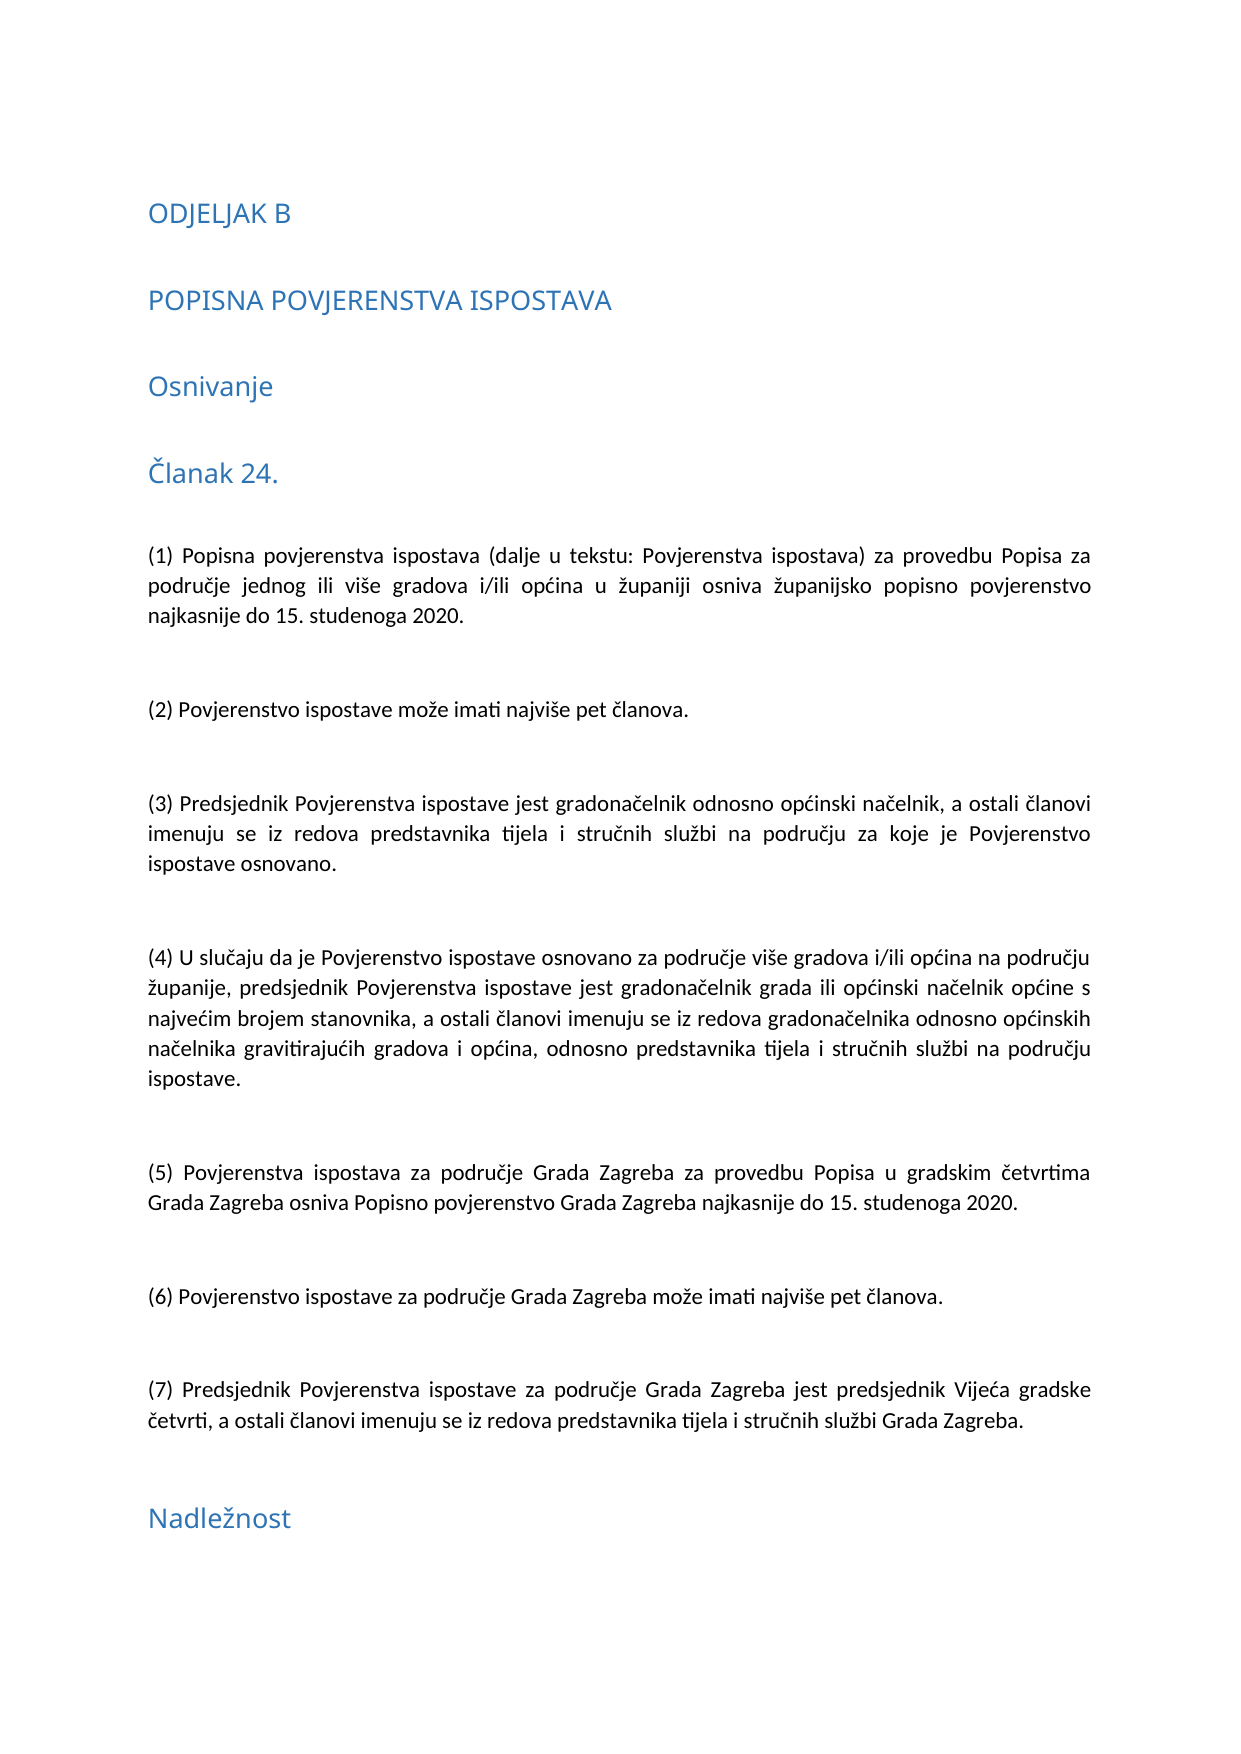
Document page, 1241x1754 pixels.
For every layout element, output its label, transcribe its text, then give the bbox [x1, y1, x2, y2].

subtitle Osnivanje [148, 368, 1093, 405]
text (3) Predsjednik Povjerenstva ispostave jest gradonačelnik odnosno općinski načelnik, a ostali članovi imenuju se iz redova predstavnika tijela i stručnih službi na području za koje je Povjerenstvo ispostave osnovano. [148, 789, 1093, 877]
text (2) Povjerenstvo ispostave može imati najviše pet članova. [148, 695, 1093, 723]
text (5) Povjerenstva ispostava za područje Grada Zagreba za provedbu Popisa u gradskim četvrtima Grada Zagreba osniva Popisno povjerenstvo Grada Zagreba najkasnije do 15. studenoga 2020. [148, 1158, 1093, 1216]
text (6) Povjerenstvo ispostave za područje Grada Zagreba može imati najviše pet članova. [148, 1282, 1093, 1310]
subtitle ODJELJAK B [148, 194, 1093, 231]
text (7) Predsjednik Povjerenstva ispostave za područje Grada Zagreba jest predsjednik Vijeća gradske četvrti, a ostali članovi imenuju se iz redova predstavnika tijela i stručnih službi Grada Zagreba. [148, 1376, 1093, 1434]
text (4) U slučaju da je Povjerenstvo ispostave osnovano za područje više gradova i/ili općina na području županije, predsjednik Povjerenstva ispostave jest gradonačelnik grada ili općinski načelnik općine s najvećim brojem stanovnika, a ostali članovi imenuju se iz redova gradonačelnika odnosno općinskih načelnika gravitirajućih gradova i općina, odnosno predstavnika tijela i stručnih službi na području ispostave. [148, 943, 1093, 1092]
subtitle Članak 24. [148, 454, 1093, 491]
text (1) Popisna povjerenstva ispostava (dalje u tekstu: Povjerenstva ispostava) za provedbu Popisa za područje jednog ili više gradova i/ili općina u županiji osniva županijsko popisno povjerenstvo najkasnije do 15. studenoga 2020. [148, 541, 1093, 629]
subtitle Nadležnost [148, 1499, 1093, 1536]
subtitle POPISNA POVJERENSTVA ISPOSTAVA [148, 281, 1093, 318]
